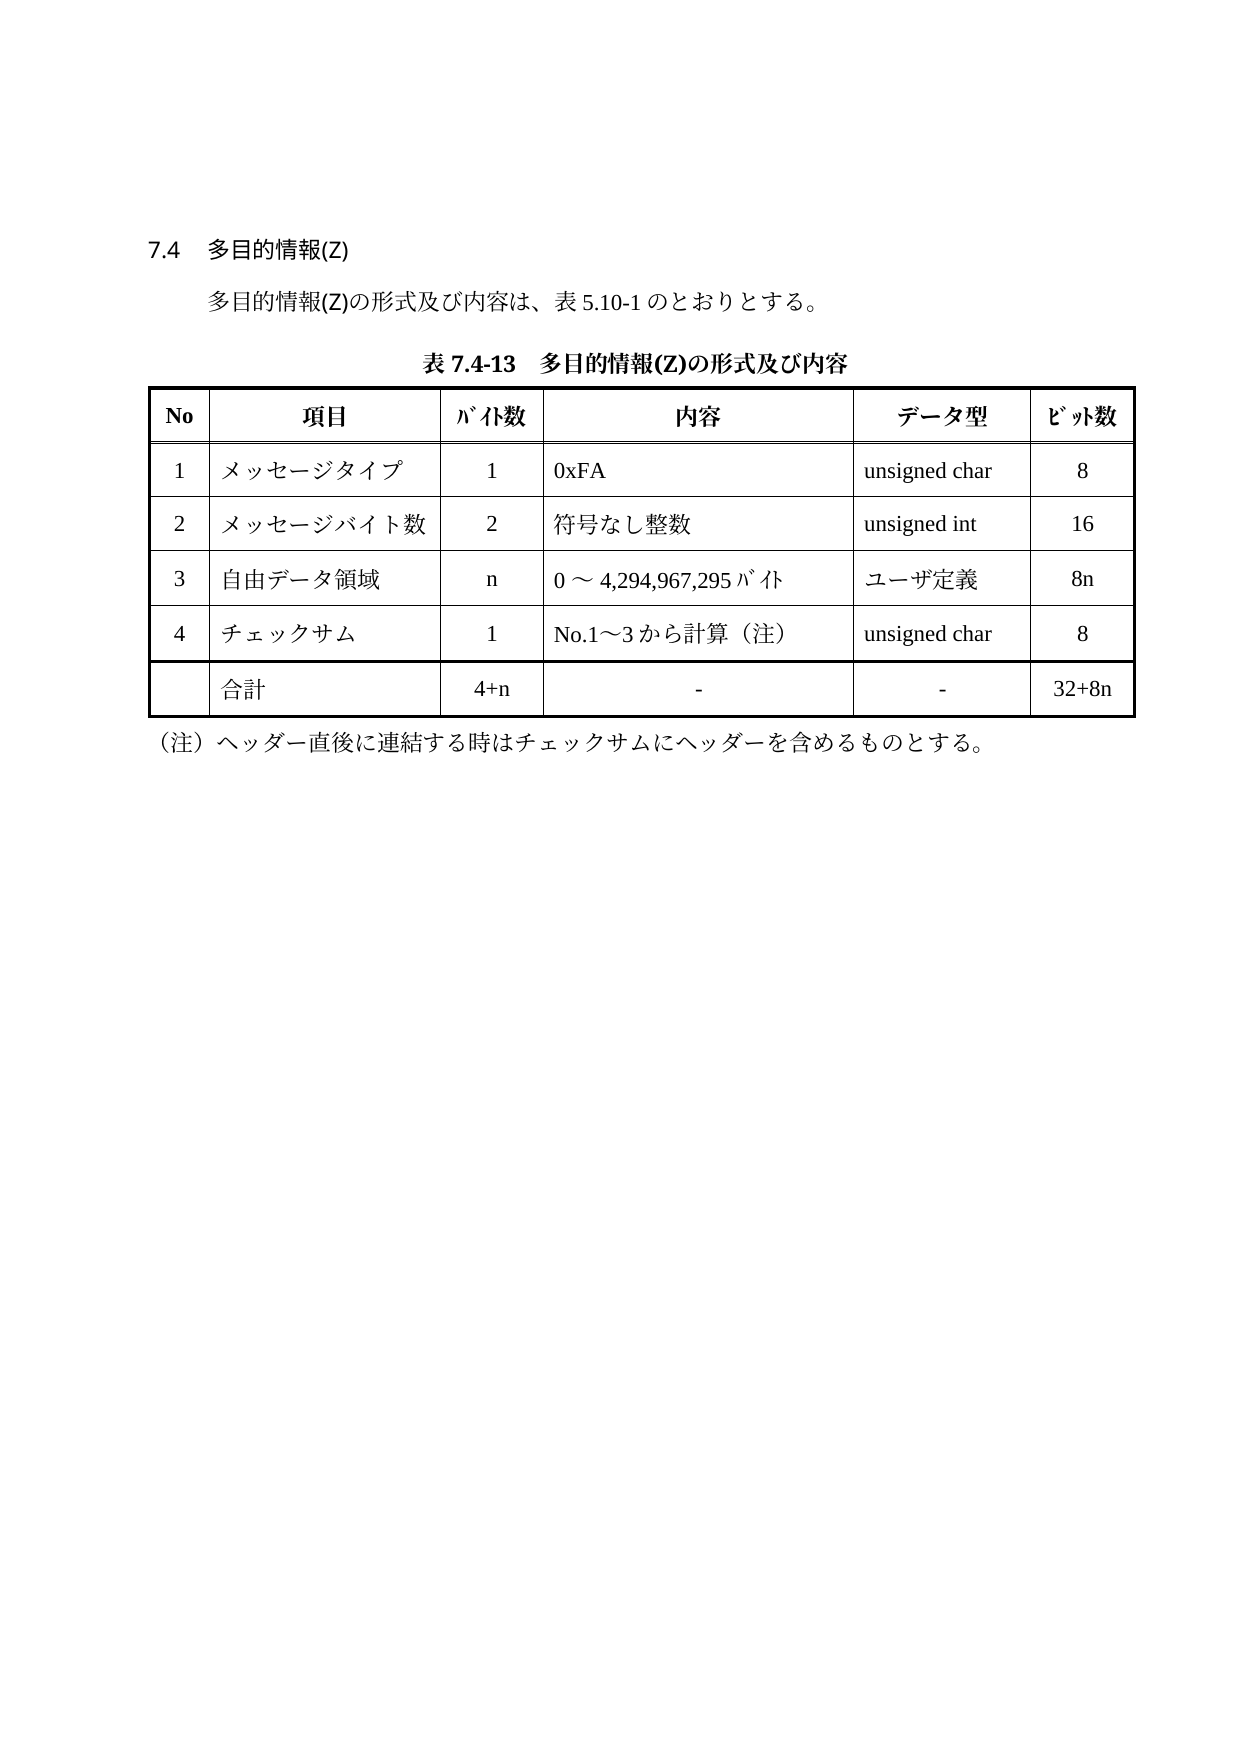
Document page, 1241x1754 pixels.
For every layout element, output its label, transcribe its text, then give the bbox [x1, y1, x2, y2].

table_header No [151, 390, 209, 441]
table_cell 2 [441, 497, 543, 550]
table_cell 4+n [441, 663, 543, 714]
table_cell unsigned int [854, 497, 1030, 550]
table_cell 1 [441, 606, 543, 660]
table_header ﾋﾞｯﾄ数 [1031, 390, 1133, 441]
table_cell 32+8n [1031, 663, 1133, 714]
table_cell 8n [1031, 551, 1133, 605]
table_cell 4 [151, 606, 209, 660]
table_cell メッセージバイト数 [210, 497, 440, 550]
table_header 内容 [544, 390, 853, 441]
table_cell 8 [1031, 606, 1133, 660]
table_cell 合計 [210, 663, 440, 714]
table_header データ型 [854, 390, 1030, 441]
table_cell - [544, 663, 853, 714]
table_header ﾊﾞｲﾄ数 [441, 390, 543, 441]
table_header 項目 [210, 390, 440, 441]
table_cell 0xFA [544, 444, 853, 496]
table_cell 自由データ領域 [210, 551, 440, 605]
table_cell ユーザ定義 [854, 551, 1030, 605]
text （注）ヘッダー直後に連結する時はチェックサムにヘッダーを含めるものとする。 [148, 723, 1122, 760]
table_cell unsigned char [854, 606, 1030, 660]
table_cell n [441, 551, 543, 605]
table_cell 16 [1031, 497, 1133, 550]
table_cell 2 [151, 497, 209, 550]
table_cell 符号なし整数 [544, 497, 853, 550]
table_cell 1 [151, 444, 209, 496]
table_cell 8 [1031, 444, 1133, 496]
table_cell [151, 663, 209, 714]
table_cell 0 ～ 4,294,967,295 ﾊﾞｲﾄ [544, 551, 853, 605]
table_cell 3 [151, 551, 209, 605]
table_cell 1 [441, 444, 543, 496]
table_cell No.1～3から計算（注） [544, 606, 853, 660]
table_cell unsigned char [854, 444, 1030, 496]
table_cell - [854, 663, 1030, 714]
table_cell チェックサム [210, 606, 440, 660]
table_cell メッセージタイプ [210, 444, 440, 496]
list 多目的情報(Z)の形式及び内容は、表5.10-1のとおりとする。 [207, 283, 1122, 317]
subtitle 多目的情報(Z) [148, 231, 1122, 265]
